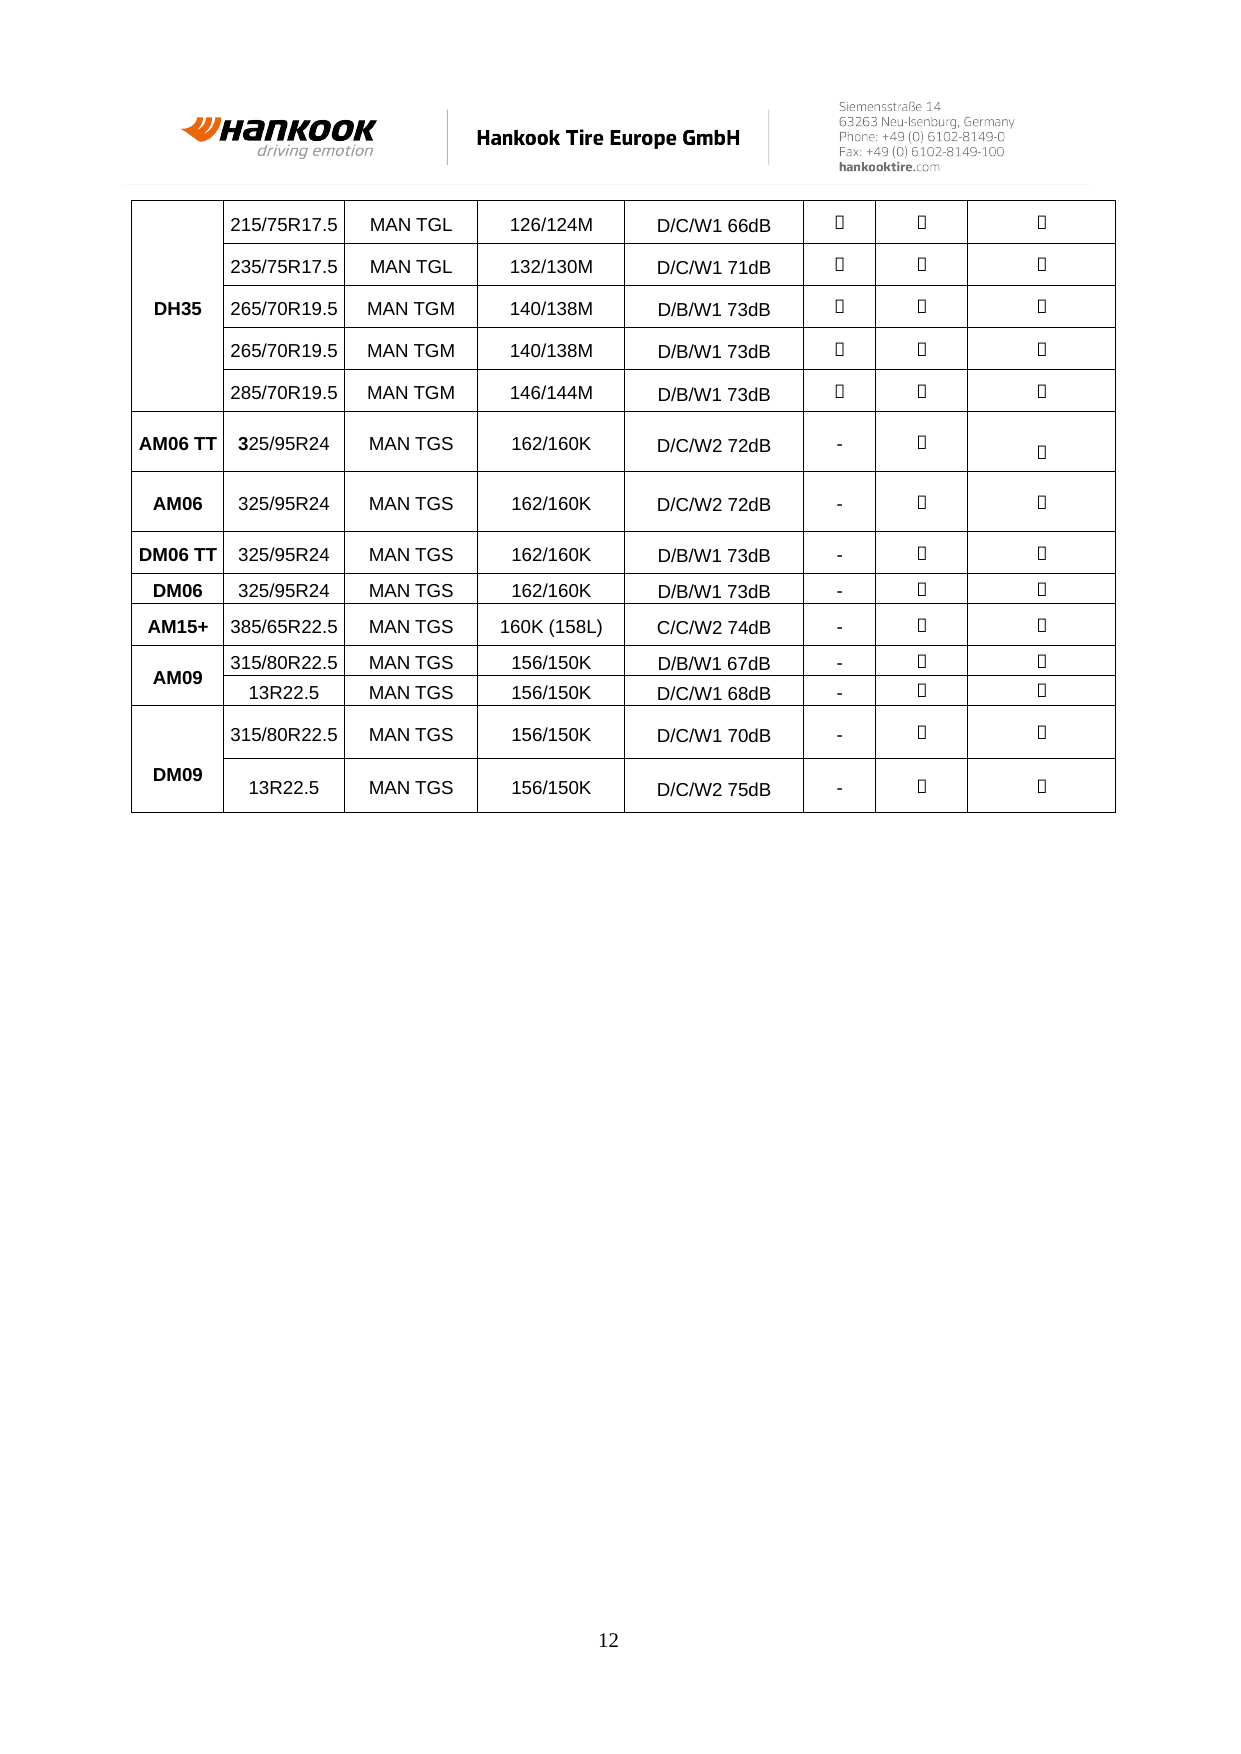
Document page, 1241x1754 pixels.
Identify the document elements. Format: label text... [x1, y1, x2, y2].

table_cell  [876, 532, 967, 573]
table_cell AM09 [132, 646, 223, 704]
table_cell MAN TGL [345, 244, 477, 285]
table_cell 162/160K [478, 412, 624, 471]
table_cell - [804, 472, 875, 531]
table_cell  [876, 472, 967, 531]
table_cell D/C/W2 75dB [625, 759, 803, 812]
table_cell MAN TGL [345, 201, 477, 242]
table_cell  [876, 646, 967, 675]
table_cell  [968, 706, 1115, 758]
table_cell  [876, 244, 967, 285]
table_cell 146/144M [478, 370, 624, 411]
table_cell 265/70R19.5 [224, 328, 344, 369]
table_cell MAN TGS [345, 646, 477, 675]
table_cell DM09 [132, 706, 223, 812]
table_cell 156/150K [478, 759, 624, 812]
table_cell MAN TGS [345, 574, 477, 603]
table_cell - [804, 532, 875, 573]
table_cell MAN TGM [345, 370, 477, 411]
table_cell 162/160K [478, 574, 624, 603]
table_cell 315/80R22.5 [224, 706, 344, 758]
table_cell D/B/W1 73dB [625, 574, 803, 603]
table_cell MAN TGM [345, 286, 477, 327]
table_cell  [876, 706, 967, 758]
table_cell 315/80R22.5 [224, 646, 344, 675]
table_cell D/C/W1 66dB [625, 201, 803, 242]
table_cell D/C/W1 68dB [625, 676, 803, 704]
table_cell C/C/W2 74dB [625, 604, 803, 645]
table_cell 160K (158L) [478, 604, 624, 645]
table_cell D/B/W1 73dB [625, 286, 803, 327]
table_cell D/B/W1 73dB [625, 328, 803, 369]
table_cell 215/75R17.5 [224, 201, 344, 242]
table_cell MAN TGS [345, 676, 477, 704]
table_cell 126/124M [478, 201, 624, 242]
table_cell 140/138M [478, 286, 624, 327]
table_cell MAN TGS [345, 604, 477, 645]
table_cell - [804, 574, 875, 603]
table_cell - [804, 412, 875, 471]
table_cell  [876, 759, 967, 812]
table_cell [1116, 471, 1122, 531]
table_cell  [968, 532, 1115, 573]
table_cell D/C/W1 71dB [625, 244, 803, 285]
table_cell AM06 [132, 472, 223, 531]
table_cell 325/95R24 [224, 574, 344, 603]
table_cell  [876, 286, 967, 327]
table_cell  [804, 286, 875, 327]
table_cell MAN TGS [345, 412, 477, 471]
table_cell - [804, 604, 875, 645]
table_cell  [804, 370, 875, 411]
table_cell 325/95R24 [224, 412, 344, 471]
table_cell  [804, 244, 875, 285]
table_cell 325/95R24 [224, 472, 344, 531]
table_cell  [876, 412, 967, 471]
table_cell 156/150K [478, 676, 624, 704]
table_cell 162/160K [478, 532, 624, 573]
table_cell MAN TGS [345, 532, 477, 573]
table_cell - [804, 706, 875, 758]
table_cell MAN TGM [345, 328, 477, 369]
table_cell AM15+ [132, 604, 223, 645]
table_cell - [804, 646, 875, 675]
table_cell D/C/W2 72dB [625, 412, 803, 471]
table_cell 140/138M [478, 328, 624, 369]
table_cell D/C/W1 70dB [625, 706, 803, 758]
table_cell 385/65R22.5 [224, 604, 344, 645]
table_cell - [804, 676, 875, 704]
table_cell  [968, 412, 1115, 471]
table_cell  [968, 472, 1115, 531]
table_cell  [876, 370, 967, 411]
table_cell MAN TGS [345, 759, 477, 812]
table_cell  [804, 328, 875, 369]
table_cell  [968, 604, 1115, 645]
table_cell DM06 [132, 574, 223, 603]
table_cell  [968, 676, 1115, 704]
table_cell  [876, 604, 967, 645]
table_cell DH35 [132, 201, 223, 411]
table_cell 132/130M [478, 244, 624, 285]
picture [124, 73, 1092, 185]
table_cell  [968, 328, 1115, 369]
table_cell  [968, 759, 1115, 812]
table_cell  [876, 574, 967, 603]
table_cell DM06 TT [132, 532, 223, 573]
table_cell  [968, 574, 1115, 603]
table_cell D/C/W2 72dB [625, 472, 803, 531]
table_cell 156/150K [478, 646, 624, 675]
table_cell 13R22.5 [224, 759, 344, 812]
table_cell 156/150K [478, 706, 624, 758]
table_cell 265/70R19.5 [224, 286, 344, 327]
table_cell MAN TGS [345, 706, 477, 758]
table_cell - [804, 759, 875, 812]
table_cell  [968, 201, 1115, 242]
table_cell  [968, 646, 1115, 675]
table_cell  [876, 201, 967, 242]
table_cell  [968, 370, 1115, 411]
table_cell 235/75R17.5 [224, 244, 344, 285]
table_cell 285/70R19.5 [224, 370, 344, 411]
table_cell  [876, 328, 967, 369]
table_cell D/B/W1 73dB [625, 370, 803, 411]
table_cell D/B/W1 73dB [625, 532, 803, 573]
table_cell 162/160K [478, 472, 624, 531]
table_cell MAN TGS [345, 472, 477, 531]
table_cell  [804, 201, 875, 242]
table_cell  [968, 244, 1115, 285]
table_cell  [968, 286, 1115, 327]
table_cell AM06 TT [132, 412, 223, 471]
table_cell  [876, 676, 967, 704]
table_cell 13R22.5 [224, 676, 344, 704]
table_cell D/B/W1 67dB [625, 646, 803, 675]
table_cell 325/95R24 [224, 532, 344, 573]
